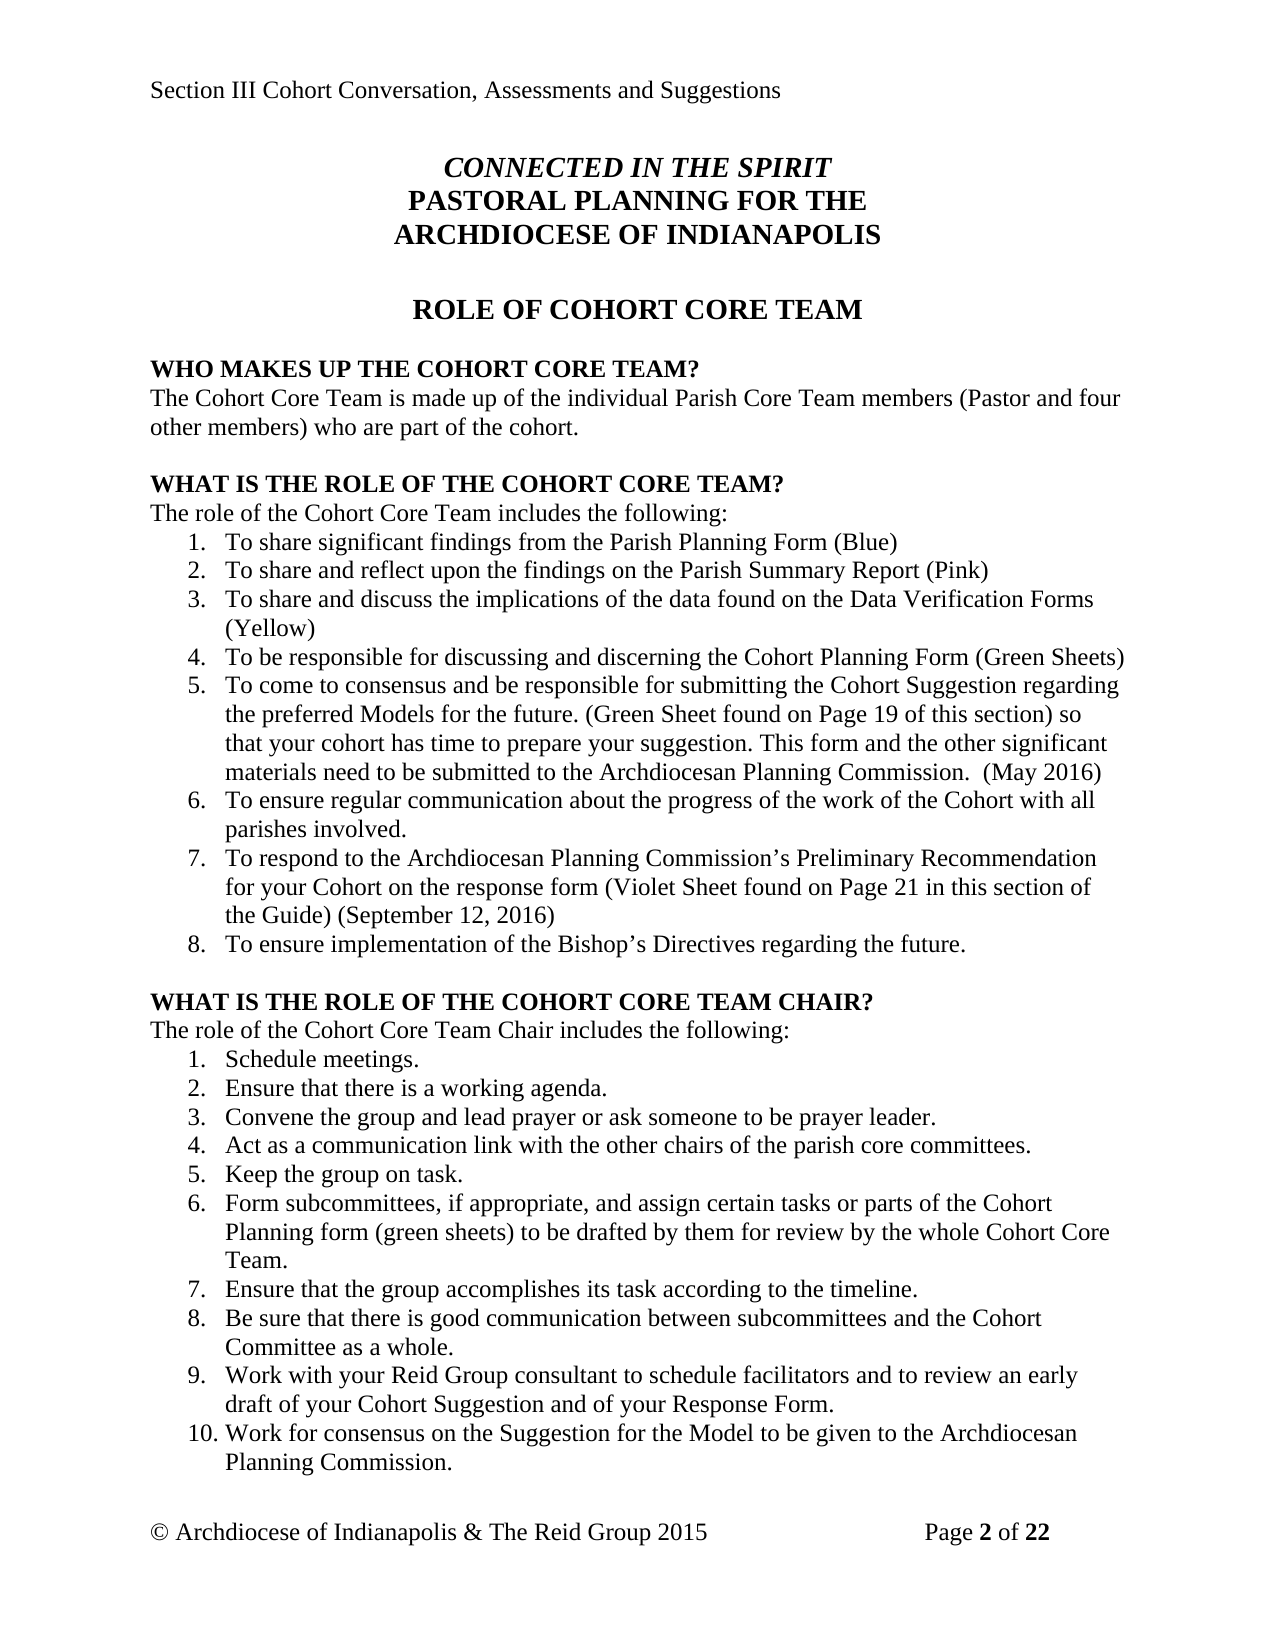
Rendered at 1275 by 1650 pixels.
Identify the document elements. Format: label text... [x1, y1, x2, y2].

list Form subcommittees, if appropriate, and assign certain tasks or parts of the Cohort Planning form (green sheets) to be drafted by them for review by the whole Cohort Core Team. [187, 1188, 1125, 1274]
list Work with your Reid Group consultant to schedule facilitators and to review an early draft of your Cohort Suggestion and of your Response Form. [187, 1360, 1125, 1418]
list Work for consensus on the Suggestion for the Model to be given to the Archdiocesan Planning Commission. [187, 1418, 1125, 1475]
text The Cohort Core Team is made up of the individual Parish Core Team members (Pastor and four other members) who are part of the cohort. [150, 383, 1125, 440]
text The role of the Cohort Core Team includes the following: [150, 498, 1125, 527]
subtitle ROLE OF COHORT CORE TEAM [150, 292, 1125, 325]
text ARCHDIOCESE OF INDIANAPOLIS [150, 217, 1125, 251]
list To be responsible for discussing and discerning the Cohort Planning Form (Green Sheets) [187, 642, 1125, 670]
list To share and discuss the implications of the data found on the Data Verification Forms (Yellow) [187, 584, 1125, 642]
list To respond to the Archdiocesan Planning Commission’s Preliminary Recommendation for your Cohort on the response form (Violet Sheet found on Page 21 in this section of the Guide) (September 12, 2016) [187, 843, 1125, 929]
text WHO MAKES UP THE COHORT CORE TEAM? [150, 354, 1125, 383]
text PASTORAL PLANNING FOR THE [150, 183, 1125, 217]
list Schedule meetings. [187, 1044, 1125, 1073]
list Act as a communication link with the other chairs of the parish core committees. [187, 1130, 1125, 1159]
list Keep the group on task. [187, 1159, 1125, 1188]
text WHAT IS THE ROLE OF THE COHORT CORE TEAM CHAIR? [150, 987, 1125, 1015]
text CONNECTED IN THE SPIRIT [150, 150, 1125, 183]
text The role of the Cohort Core Team Chair includes the following: [150, 1015, 1125, 1044]
list Be sure that there is good communication between subcommittees and the Cohort Committee as a whole. [187, 1303, 1125, 1360]
list Ensure that there is a working agenda. [187, 1073, 1125, 1102]
list To come to consensus and be responsible for submitting the Cohort Suggestion regarding the preferred Models for the future. (Green Sheet found on Page 19 of this section) so that your cohort has time to prepare your suggestion. This form and the other significant materials need to be submitted to the Archdiocesan Planning Commission. (May 2016) [187, 670, 1125, 785]
list To share and reflect upon the findings on the Parish Summary Report (Pink) [187, 555, 1125, 584]
list To ensure implementation of the Bishop’s Directives regarding the future. [187, 929, 1125, 958]
list Ensure that the group accomplishes its task according to the timeline. [187, 1274, 1125, 1303]
list Convene the group and lead prayer or ask someone to be prayer leader. [187, 1102, 1125, 1130]
list To share significant findings from the Parish Planning Form (Blue) [187, 527, 1125, 555]
list To ensure regular communication about the progress of the work of the Cohort with all parishes involved. [187, 785, 1125, 843]
text WHAT IS THE ROLE OF THE COHORT CORE TEAM? [150, 469, 1125, 498]
